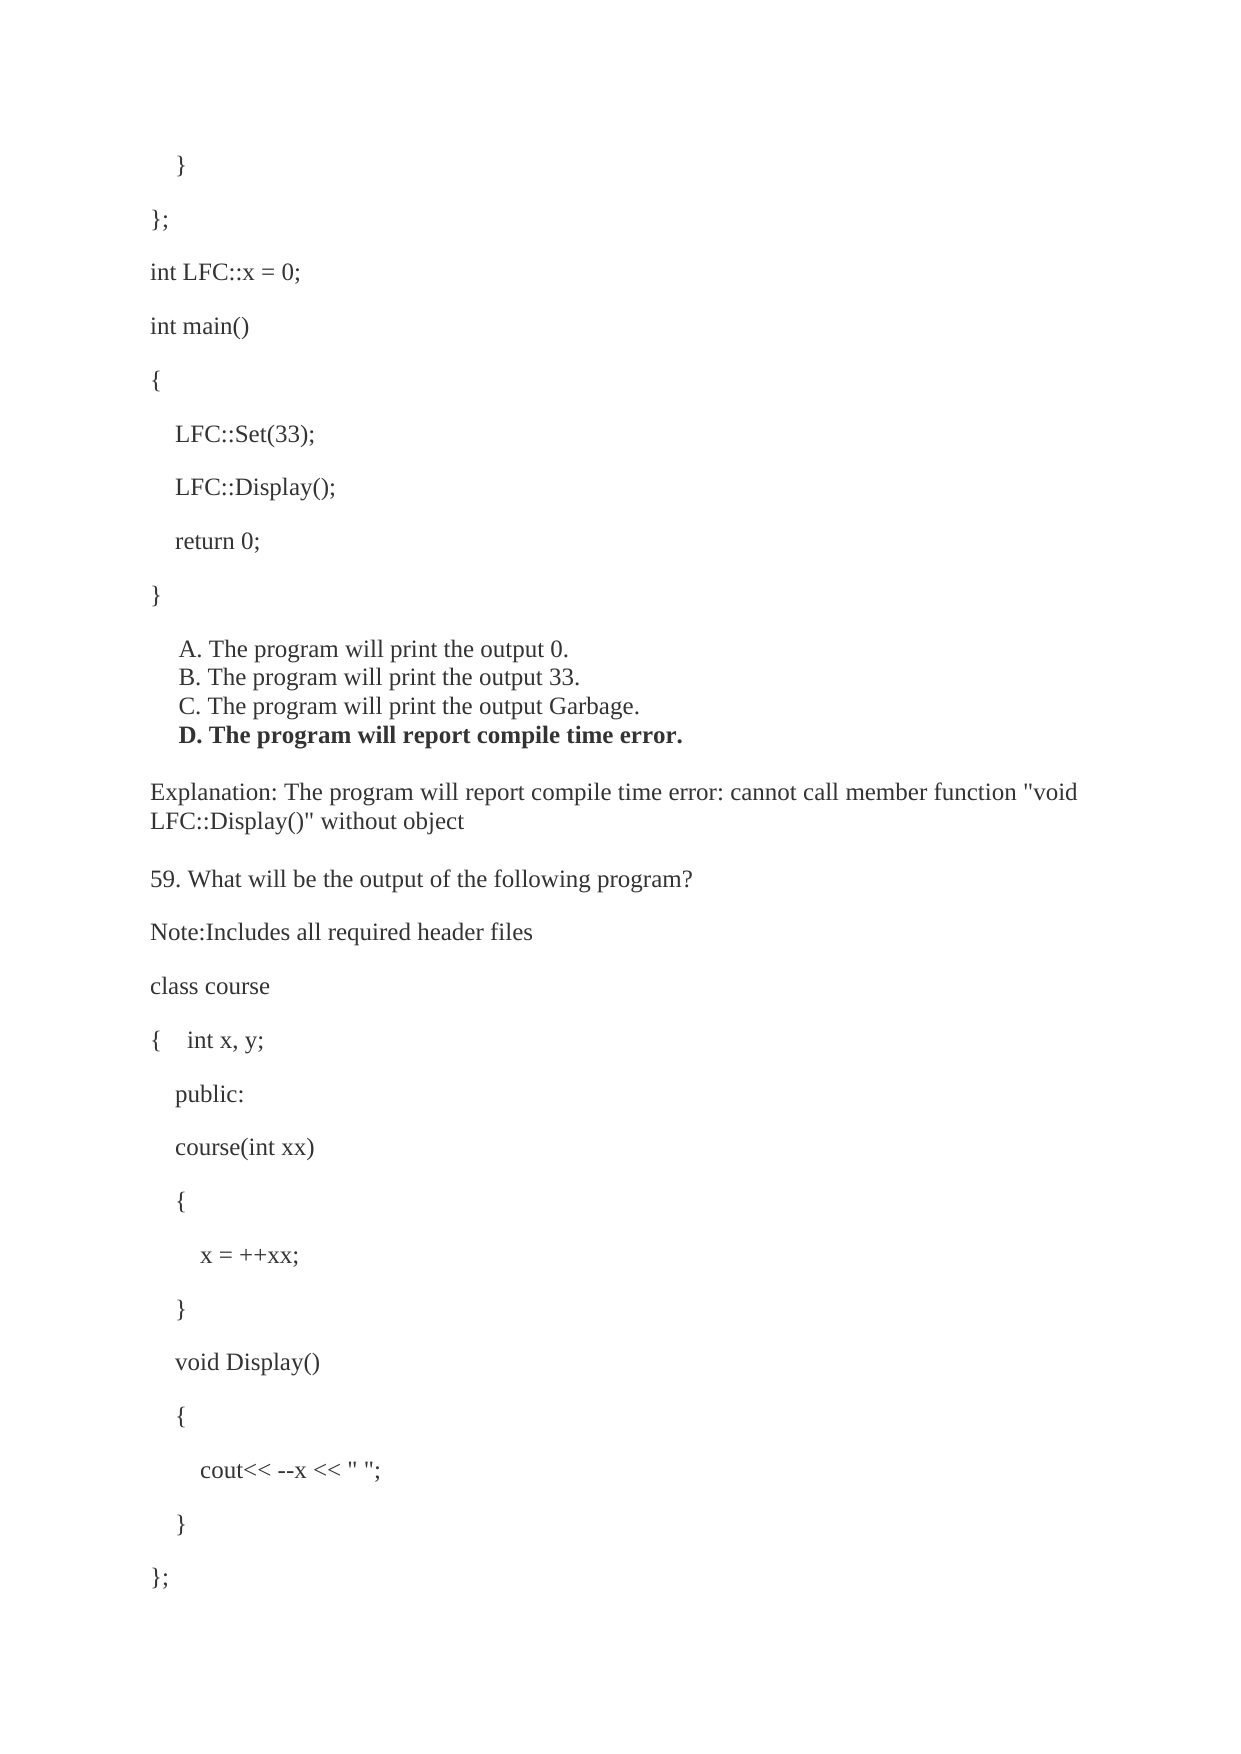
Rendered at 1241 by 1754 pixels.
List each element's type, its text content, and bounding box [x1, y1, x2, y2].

text void Display() [150, 1347, 1090, 1376]
text int LFC::x = 0; [150, 257, 1090, 286]
text cout<< --x << " "; [150, 1455, 1090, 1484]
text Note:Includes all required header files [150, 917, 1090, 946]
text x = ++xx; [150, 1240, 1090, 1269]
text LFC::Set(33); [150, 419, 1090, 447]
text { [150, 1401, 1090, 1430]
text }; [150, 204, 1090, 232]
text } [150, 1509, 1090, 1537]
text A. The program will print the output 0. B. The program will print the output 33. C. The program will print the output Garbage. D. The program will report compile time error. [178, 634, 1090, 749]
text int main() [150, 311, 1090, 340]
text { [150, 365, 1090, 394]
text course(int xx) [150, 1132, 1090, 1161]
text public: [150, 1079, 1090, 1107]
text } [150, 1294, 1090, 1322]
text { int x, y; [150, 1025, 1090, 1054]
text return 0; [150, 526, 1090, 555]
text } [150, 580, 1090, 609]
text } [150, 150, 1090, 179]
text Explanation: The program will report compile time error: cannot call member function "void LFC::Display()" without object [150, 749, 1090, 835]
text }; [150, 1562, 1090, 1591]
text { [150, 1186, 1090, 1215]
text class course [150, 971, 1090, 1000]
text 59. What will be the output of the following program? [150, 864, 1090, 892]
text LFC::Display(); [150, 472, 1090, 501]
